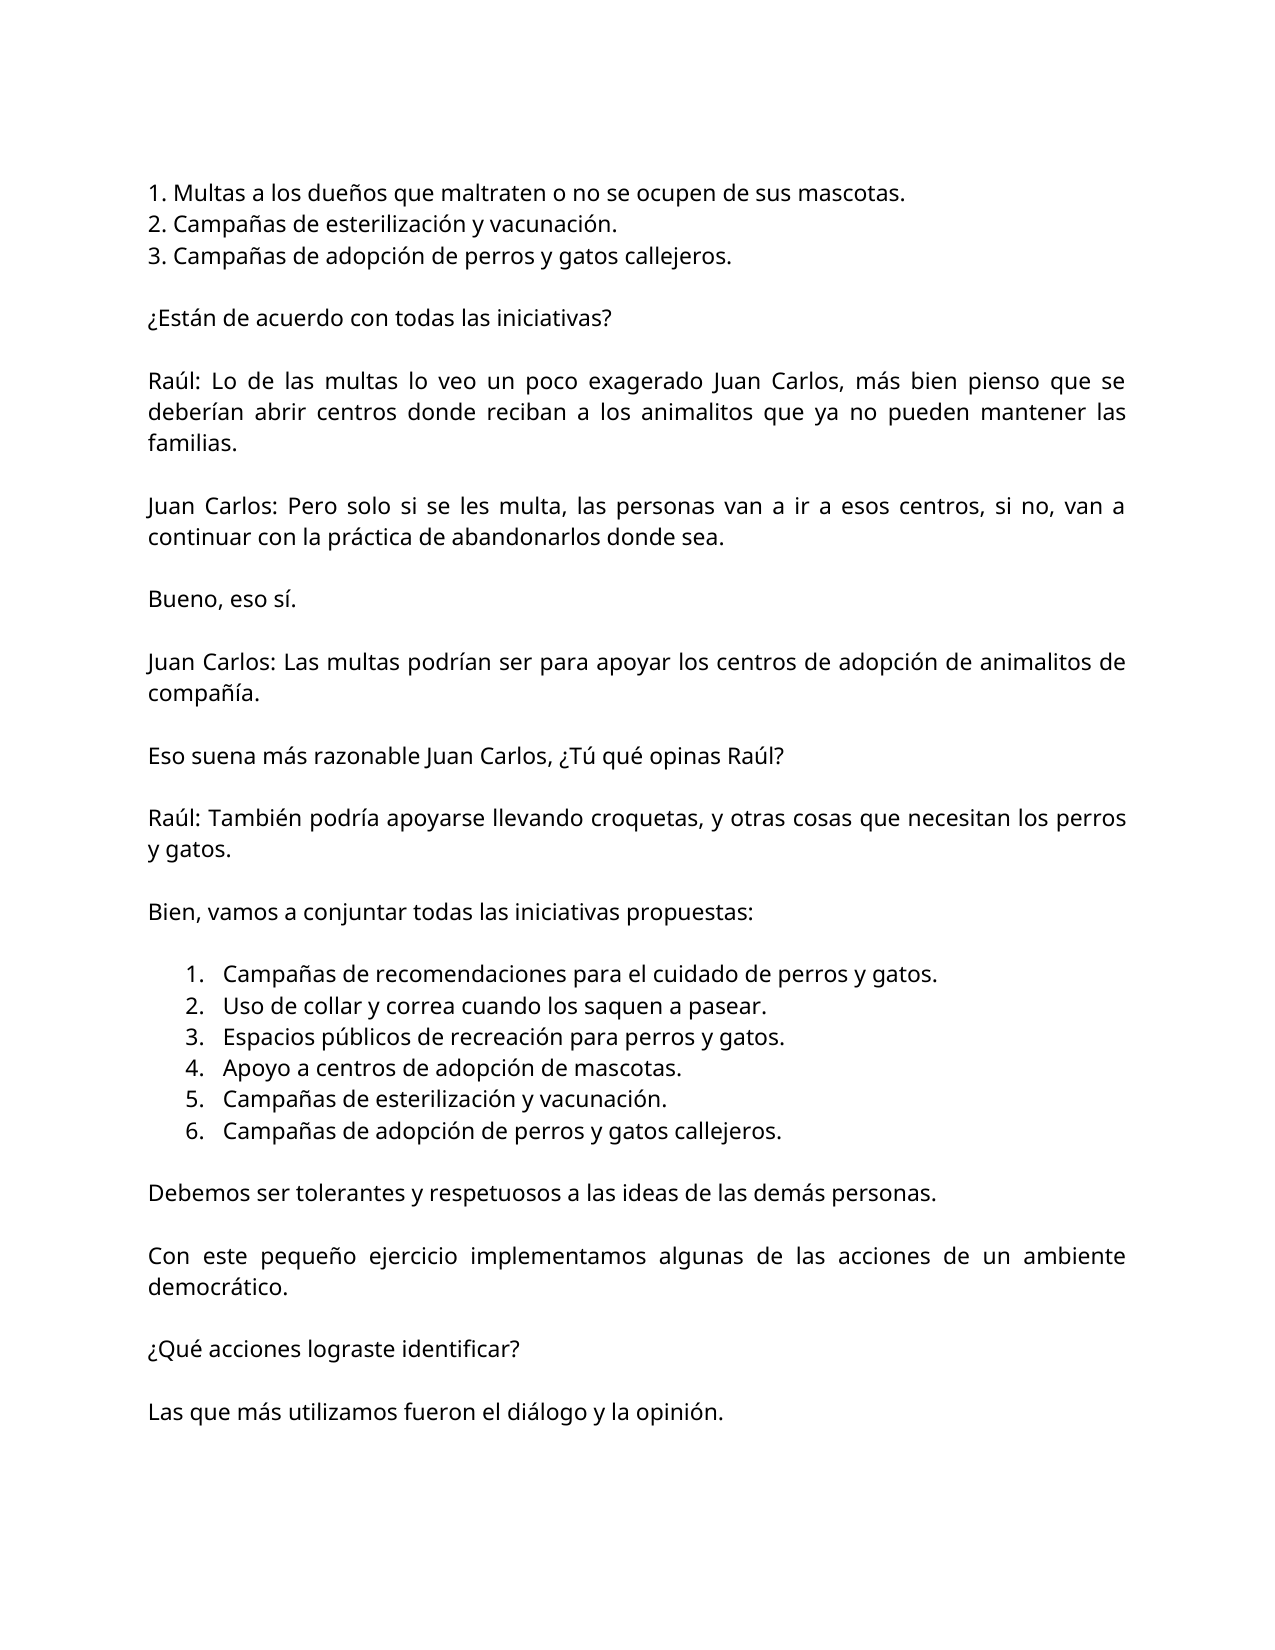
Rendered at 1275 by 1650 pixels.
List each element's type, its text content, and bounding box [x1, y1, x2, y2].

list Campañas de adopción de perros y gatos callejeros. [185, 1115, 1127, 1146]
text ¿Están de acuerdo con todas las iniciativas? [148, 302, 1127, 333]
text Las que más utilizamos fueron el diálogo y la opinión. [148, 1396, 1127, 1427]
list Campañas de esterilización y vacunación. [185, 1083, 1127, 1115]
text ¿Qué acciones lograste identificar? [148, 1333, 1127, 1365]
list Uso de collar y correa cuando los saquen a pasear. [185, 990, 1127, 1021]
text 1. Multas a los dueños que maltraten o no se ocupen de sus mascotas. [148, 177, 1127, 208]
text Raúl: También podría apoyarse llevando croquetas, y otras cosas que necesitan los perros y gatos. [148, 802, 1127, 865]
list Apoyo a centros de adopción de mascotas. [185, 1052, 1127, 1083]
text Juan Carlos: Pero solo si se les multa, las personas van a ir a esos centros, si no, van a continuar con la práctica de abandonarlos donde sea. [148, 490, 1127, 552]
text Juan Carlos: Las multas podrían ser para apoyar los centros de adopción de animalitos de compañía. [148, 646, 1127, 708]
text 3. Campañas de adopción de perros y gatos callejeros. [148, 240, 1127, 271]
list Espacios públicos de recreación para perros y gatos. [185, 1021, 1127, 1052]
text Bueno, eso sí. [148, 583, 1127, 615]
text Raúl: Lo de las multas lo veo un poco exagerado Juan Carlos, más bien pienso que se deberían abrir centros donde reciban a los animalitos que ya no pueden mantener las familias. [148, 365, 1127, 458]
text Con este pequeño ejercicio implementamos algunas de las acciones de un ambiente democrático. [148, 1240, 1127, 1302]
list Campañas de recomendaciones para el cuidado de perros y gatos. [185, 958, 1127, 990]
text Debemos ser tolerantes y respetuosos a las ideas de las demás personas. [148, 1177, 1127, 1208]
text Bien, vamos a conjuntar todas las iniciativas propuestas: [148, 896, 1127, 927]
text 2. Campañas de esterilización y vacunación. [148, 208, 1127, 240]
text Eso suena más razonable Juan Carlos, ¿Tú qué opinas Raúl? [148, 740, 1127, 771]
